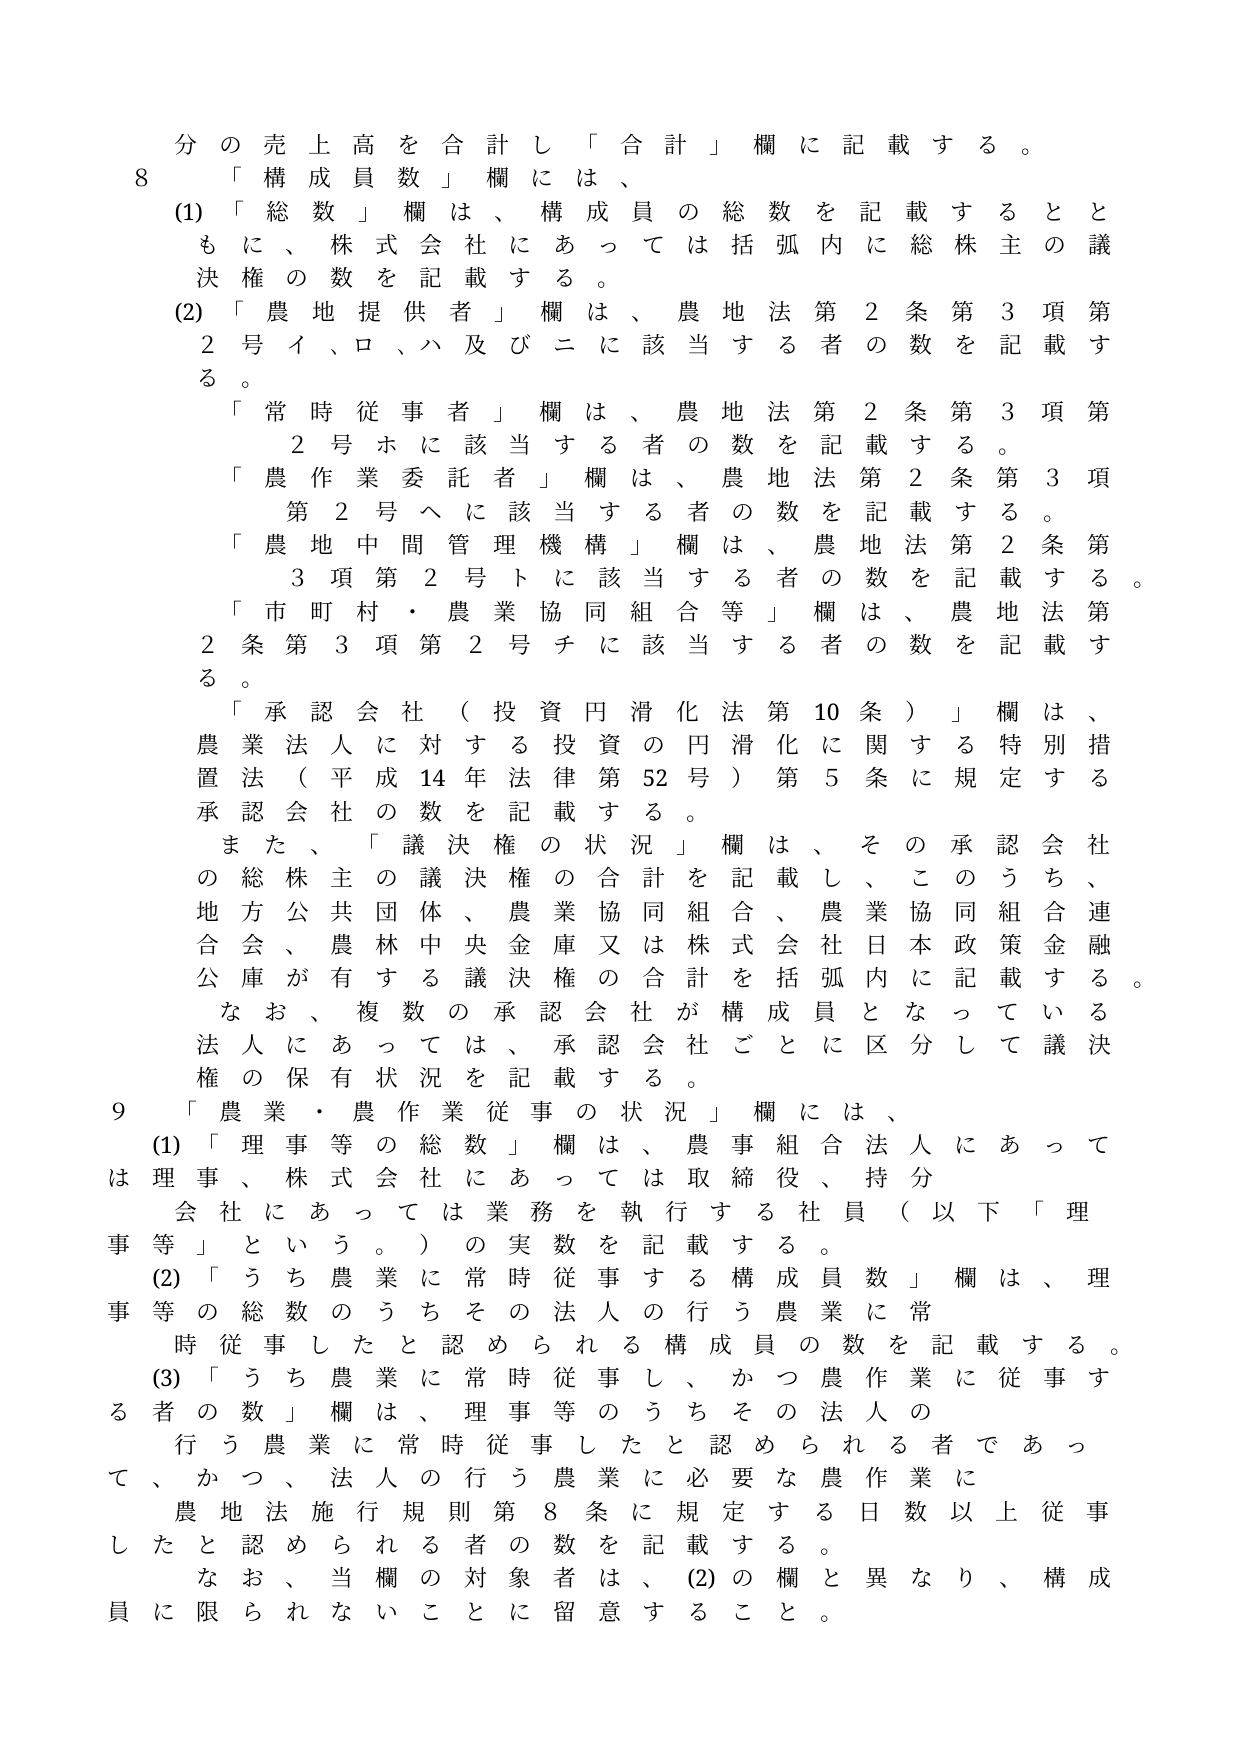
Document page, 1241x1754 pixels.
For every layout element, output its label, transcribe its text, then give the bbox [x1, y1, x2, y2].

text (2) 「うち農業に常時従事する構成員数」欄は、理事等の総数のうちその法人の行う農業に常 [107, 1260, 1133, 1327]
text 農地法施行規則第８条に規定する日数以上従事したと認められる者の数を記載する。 [107, 1494, 1133, 1560]
text 「農地中間管理機構」欄は、農地法第２条第３項第２号トに該当する者の数を記載する。 [201, 527, 1133, 594]
text (2) 「農地提供者」欄は、農地法第２条第３項第２号イ､ロ､ハ及びニに該当する者の数を記載する。 [154, 294, 1133, 394]
text 「承認会社（投資円滑化法第10条）」欄は、農業法人に対する投資の円滑化に関する特別措置法（平成14年法律第52号）第５条に規定する承認会社の数を記載する。 [178, 694, 1133, 827]
text (1) 「総数」欄は、構成員の総数を記載するとともに、株式会社にあっては括弧内に総株主の議決権の数を記載する。 [154, 194, 1133, 294]
text ９ 「農業・農作業従事の状況」欄には、 [107, 1094, 1133, 1127]
text (3) 「うち農業に常時従事し、かつ農作業に従事する者の数」欄は、理事等のうちその法人の [107, 1360, 1133, 1427]
text 「農作業委託者」欄は、農地法第２条第３項第２号ヘに該当する者の数を記載する。 [201, 460, 1133, 527]
text なお、当欄の対象者は、(2)の欄と異なり、構成員に限られないことに留意すること。 [107, 1560, 1133, 1627]
text 「市町村・農業協同組合等」欄は、農地法第２条第３項第２号チに該当する者の数を記載する。 [178, 594, 1133, 694]
text (1) 「理事等の総数」欄は、農事組合法人にあっては理事、株式会社にあっては取締役、持分 [107, 1127, 1133, 1194]
text 時従事したと認められる構成員の数を記載する。 [107, 1327, 1133, 1360]
text 「常時従事者」欄は、農地法第２条第３項第２号ホに該当する者の数を記載する。 [201, 394, 1133, 460]
text 行う農業に常時従事したと認められる者であって、かつ、法人の行う農業に必要な農作業に [107, 1427, 1133, 1494]
text ８ 「構成員数」欄には、 [107, 160, 1133, 194]
text 会社にあっては業務を執行する社員（以下「理事等」という。）の実数を記載する。 [107, 1194, 1133, 1260]
text なお、複数の承認会社が構成員となっている法人にあっては、承認会社ごとに区分して議決権の保有状況を記載する。 [178, 994, 1133, 1094]
text また、「議決権の状況」欄は、その承認会社の総株主の議決権の合計を記載し、このうち、地方公共団体、農業協同組合、農業協同組合連合会、農林中央金庫又は株式会社日本政策金融公庫が有する議決権の合計を括弧内に記載する。 [178, 827, 1133, 994]
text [107, 127, 1133, 160]
